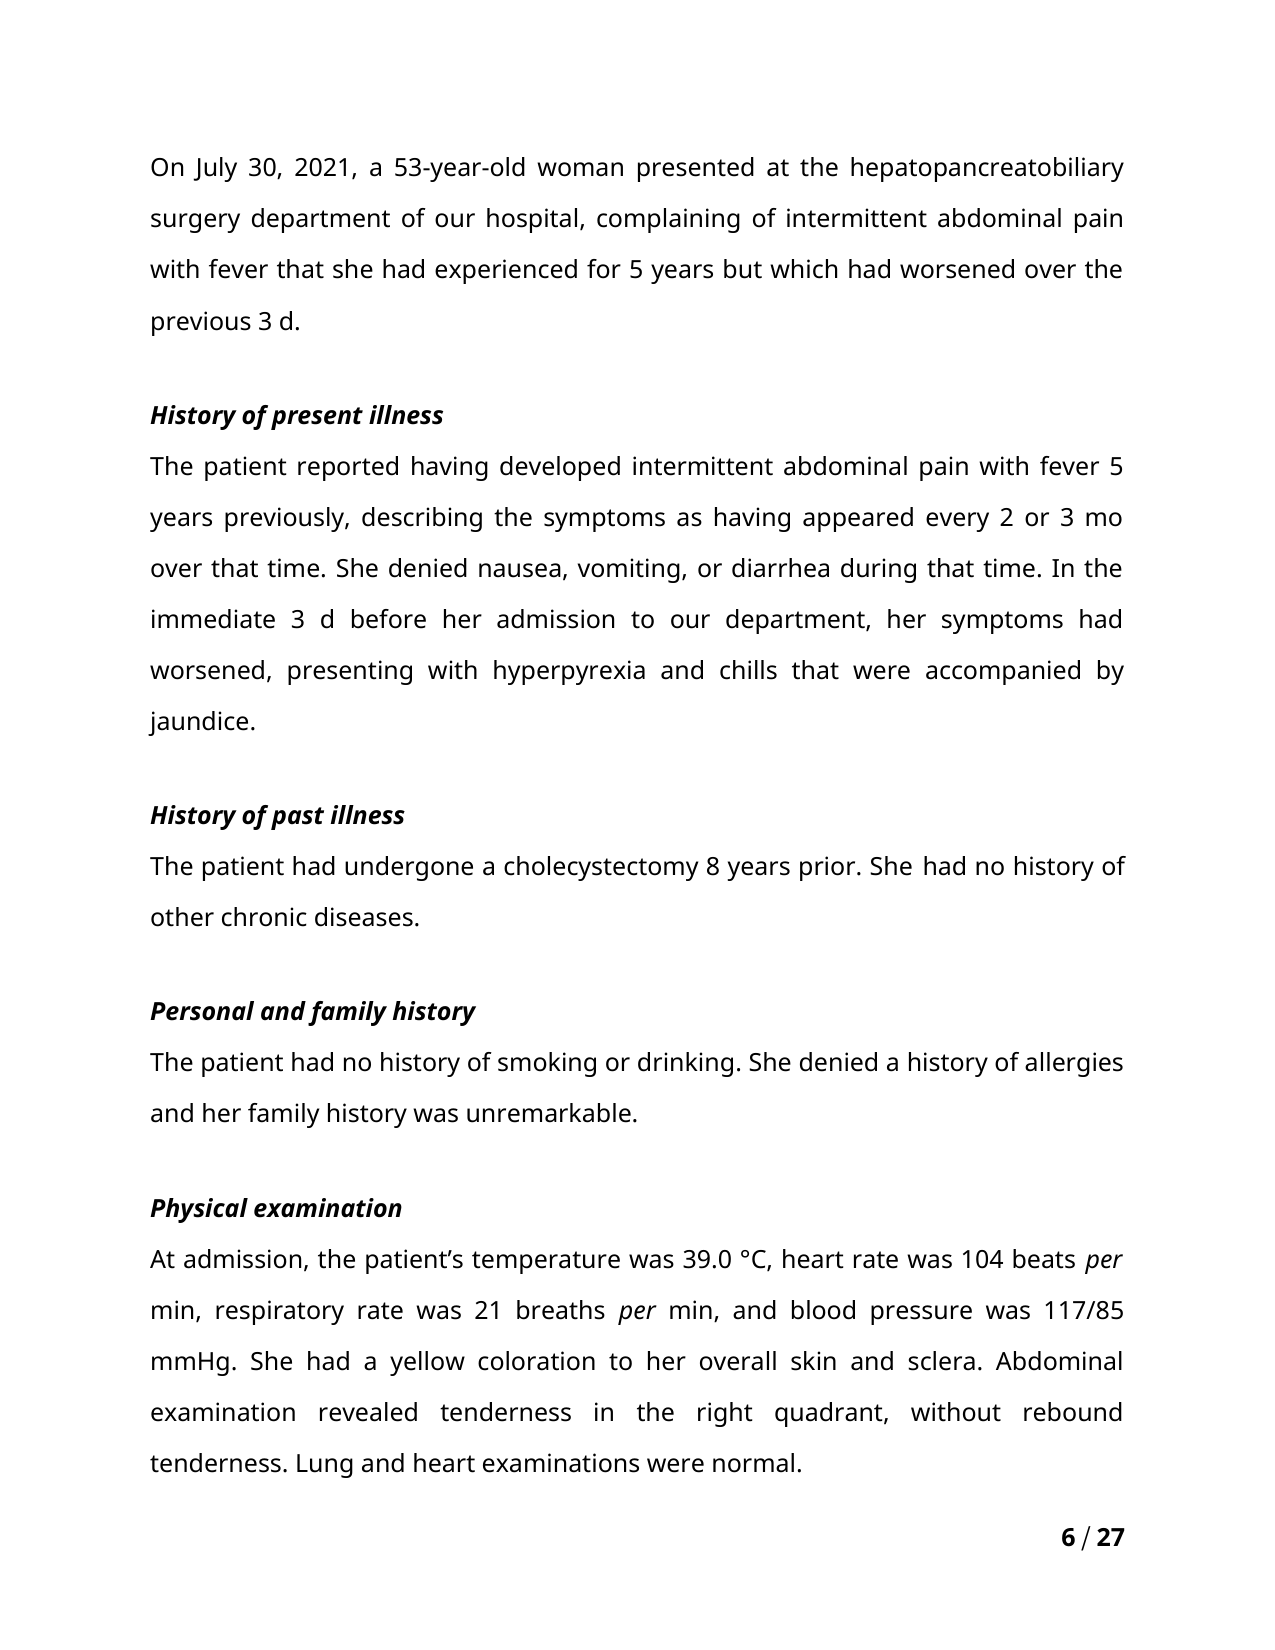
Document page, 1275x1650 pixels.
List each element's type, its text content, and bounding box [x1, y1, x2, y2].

text Physical examination [150, 1190, 1125, 1224]
text History of past illness [150, 798, 1125, 832]
text History of present illness [150, 397, 1125, 431]
text The patient had no history of smoking or drinking. She denied a history of allergies and her family history was unremarkable. [150, 1045, 1125, 1130]
text The patient reported having developed intermittent abdominal pain with fever 5 years previously, describing the symptoms as having appeared every 2 or 3 mo over that time. She denied nausea, vomiting, or diarrhea during that time. In the immediate 3 d before her admission to our department, her symptoms had worsened, presenting with hyperpyrexia and chills that were accompanied by jaundice. [150, 448, 1125, 738]
text The patient had undergone a cholecystectomy 8 years prior. She had no history of other chronic diseases. [150, 849, 1125, 934]
text On July 30, 2021, a 53-year-old woman presented at the hepatopancreatobiliary surgery department of our hospital, complaining of intermittent abdominal pain with fever that she had experienced for 5 years but which had worsened over the previous 3 d. [150, 150, 1125, 337]
text At admission, the patient’s temperature was 39.0 °C, heart rate was 104 beats per min, respiratory rate was 21 breaths per min, and blood pressure was 117/85 mmHg. She had a yellow coloration to her overall skin and sclera. Abdominal examination revealed tenderness in the right quadrant, without rebound tenderness. Lung and heart examinations were normal. [150, 1241, 1125, 1479]
text Personal and family history [150, 994, 1125, 1028]
